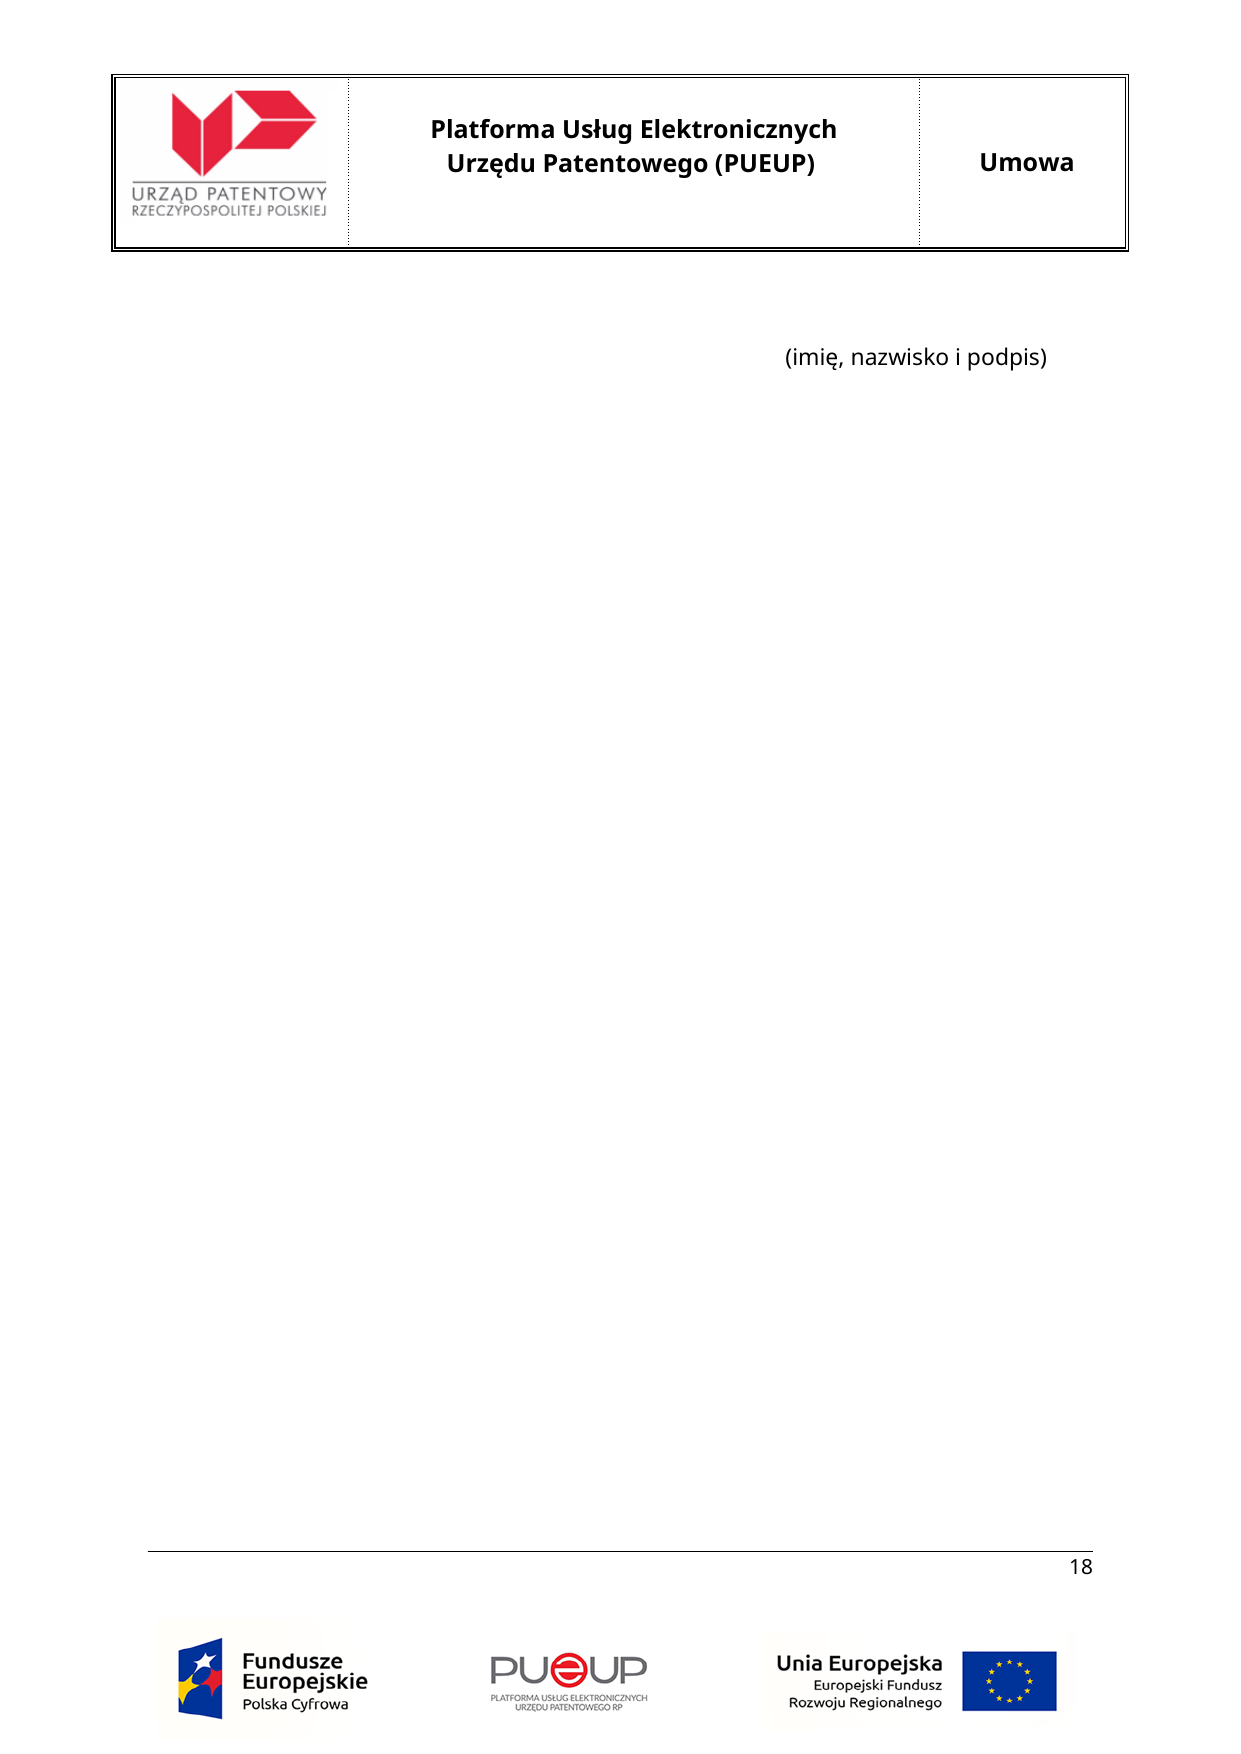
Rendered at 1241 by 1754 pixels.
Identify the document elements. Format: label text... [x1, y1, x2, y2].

text (imię, nazwisko i podpis) [369, 341, 1047, 372]
picture [120, 78, 340, 223]
picture [147, 1609, 1093, 1754]
